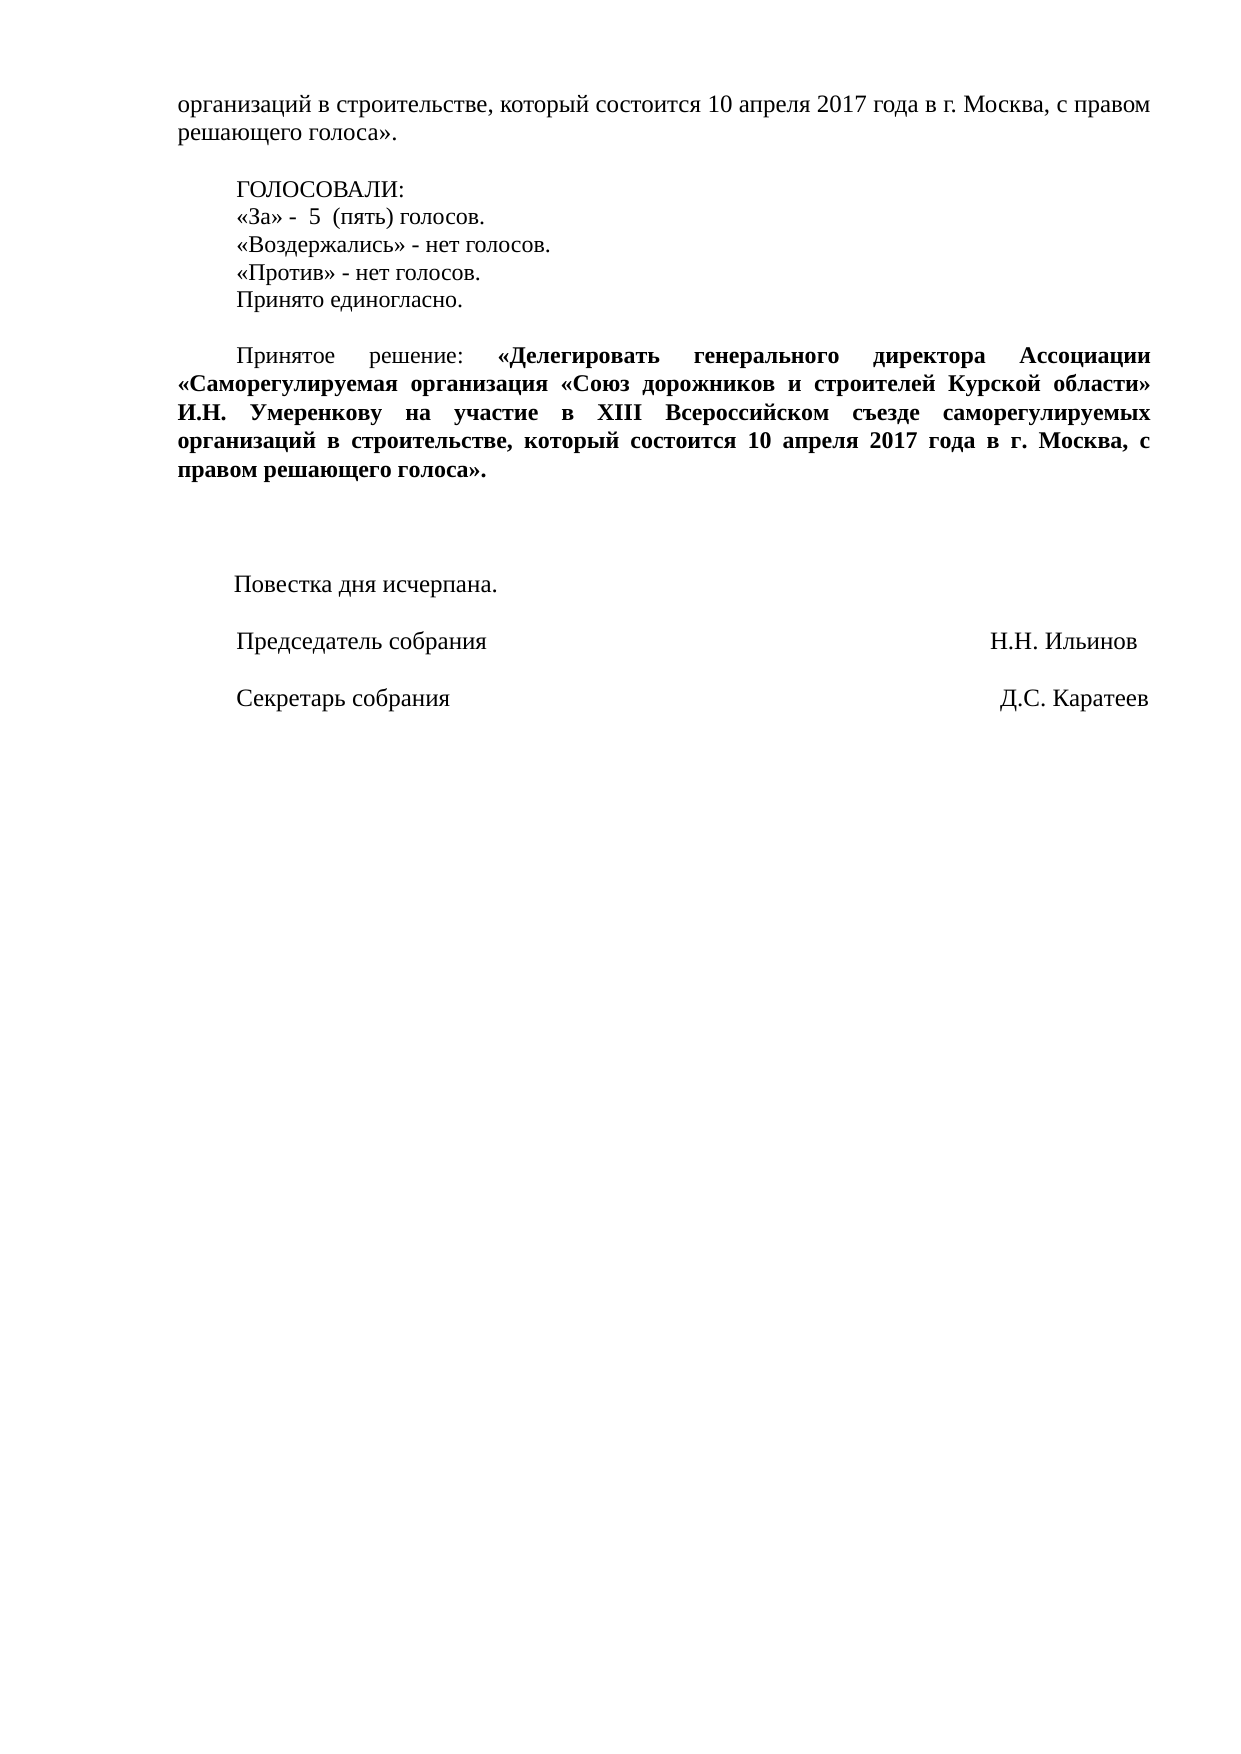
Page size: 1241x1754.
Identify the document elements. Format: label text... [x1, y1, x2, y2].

text ГОЛОСОВАЛИ: [177, 175, 1152, 202]
text «За» - 5 (пять) голосов. [177, 202, 1152, 230]
text Председатель собрания Н.Н. Ильинов [177, 627, 1152, 655]
text Принятое решение: «Делегировать генерального директора Ассоциации «Саморегулируемая организация «Союз дорожников и строителей Курской области» И.Н. Умеренкову на участие в XIII Всероссийском съезде саморегулируемых организаций в строительстве, который состоится 10 апреля 2017 года в г. Москва, с правом решающего голоса». [177, 340, 1152, 483]
text «Воздержались» - нет голосов. [177, 230, 1152, 257]
text Принято единогласно. [177, 285, 1152, 313]
text Повестка дня исчерпана. [177, 569, 1152, 598]
text Секретарь собрания Д.С. Каратеев [177, 684, 1152, 712]
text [177, 89, 1152, 146]
text «Против» - нет голосов. [177, 257, 1152, 285]
